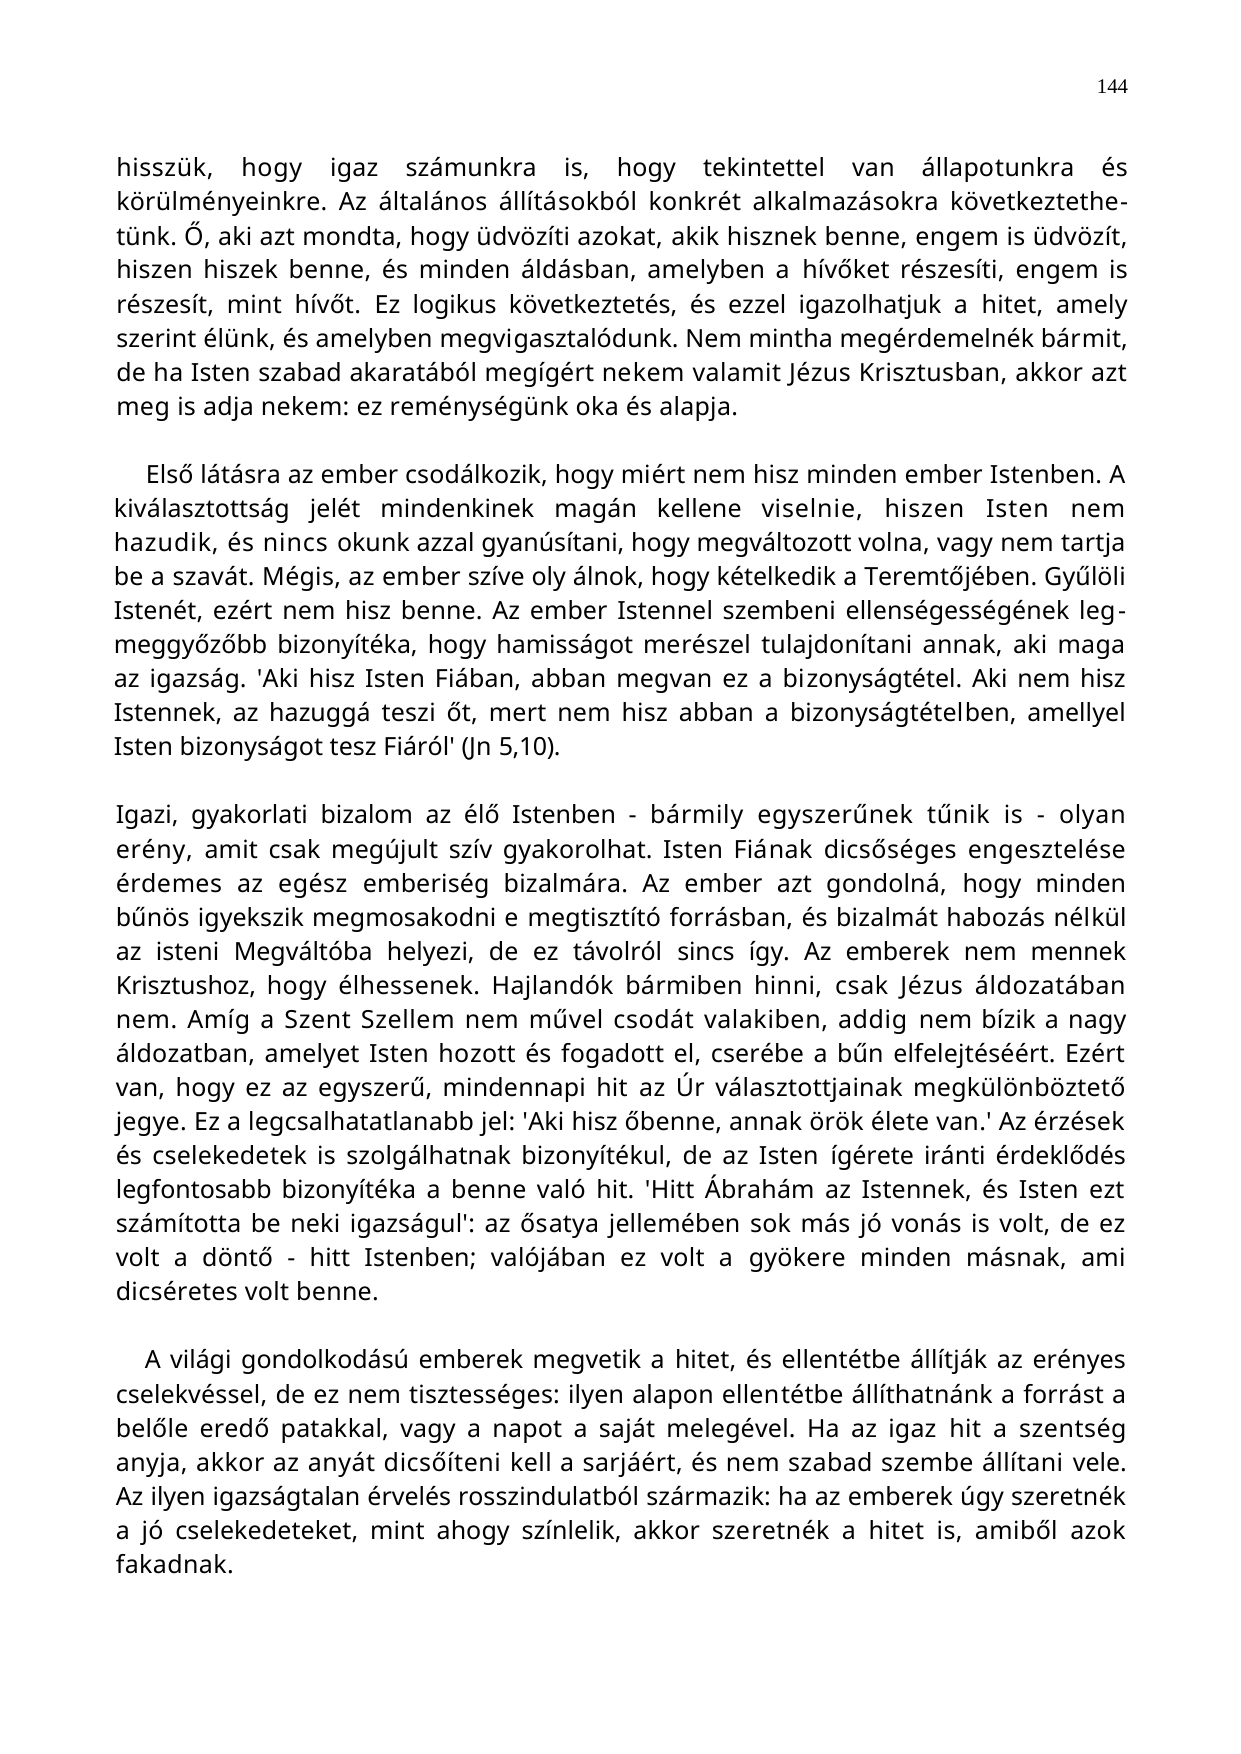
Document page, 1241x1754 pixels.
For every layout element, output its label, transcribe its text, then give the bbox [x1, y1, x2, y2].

text Igazi, gyakorlati bizalom az élő Istenben - bármily egyszerűnek tűnik is - olyan erény, amit csak megújult szív gyakorolhat. Isten Fiának dicsőséges engesztelése érdemes az egész emberiség bizalmára. Az ember azt gondolná, hogy minden bűnös igyekszik megmosakodni e megtisztító forrásban, és bizalmát habozás nélkül az isteni Megváltóba helyezi, de ez távolról sincs így. Az emberek nem mennek Krisztushoz, hogy élhessenek. Hajlandók bármiben hinni, csak Jézus áldozatában nem. Amíg a Szent Szellem nem művel csodát valakiben, addig nem bízik a nagy áldozatban, amelyet Isten hozott és fogadott el, cserébe a bűn elfelejtéséért. Ezért van, hogy ez az egyszerű, mindennapi hit az Úr választottjainak megkülönböztető jegye. Ez a legcsalhatatlanabb jel: 'Aki hisz őbenne, annak örök élete van.' Az érzések és cselekedetek is szolgálhatnak bizonyítékul, de az Isten ígérete iránti érdeklődés legfontosabb bizonyítéka a benne való hit. 'Hitt Ábrahám az Istennek, és Isten ezt számította be neki igazságul': az ősatya jellemében sok más jó vonás is volt, de ez volt a döntő - hitt Istenben; valójában ez volt a gyökere minden másnak, ami dicséretes volt benne. [116, 797, 1126, 1308]
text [116, 150, 1128, 422]
text Első látásra az ember csodálkozik, hogy miért nem hisz minden ember Istenben. A kiválasztottság jelét mindenkinek magán kellene viselnie, hiszen Isten nem hazudik, és nincs okunk azzal gyanúsítani, hogy megváltozott volna, vagy nem tartja be a szavát. Mégis, az ember szíve oly álnok, hogy kételkedik a Teremtőjében. Gyűlöli Istenét, ezért nem hisz benne. Az ember Istennel szembeni ellenségességének legmeggyőzőbb bizonyítéka, hogy hamisságot merészel tulajdonítani annak, aki maga az igazság. 'Aki hisz Isten Fiában, abban megvan ez a bizonyságtétel. Aki nem hisz Istennek, az hazuggá teszi őt, mert nem hisz abban a bizonyságtételben, amellyel Isten bizonyságot tesz Fiáról' (Jn 5,10). [113, 457, 1126, 763]
text A világi gondolkodású emberek megvetik a hitet, és ellentétbe állítják az erényes cselekvéssel, de ez nem tisztességes: ilyen alapon ellentétbe állíthatnánk a forrást a belőle eredő patakkal, vagy a napot a saját melegével. Ha az igaz hit a szentség anyja, akkor az anyát dicsőíteni kell a sarjáért, és nem szabad szembe állítani vele. Az ilyen igazságtalan érvelés rosszindulatból származik: ha az emberek úgy szeretnék a jó cselekedeteket, mint ahogy színlelik, akkor szeretnék a hitet is, amiből azok fakadnak. [116, 1342, 1127, 1581]
